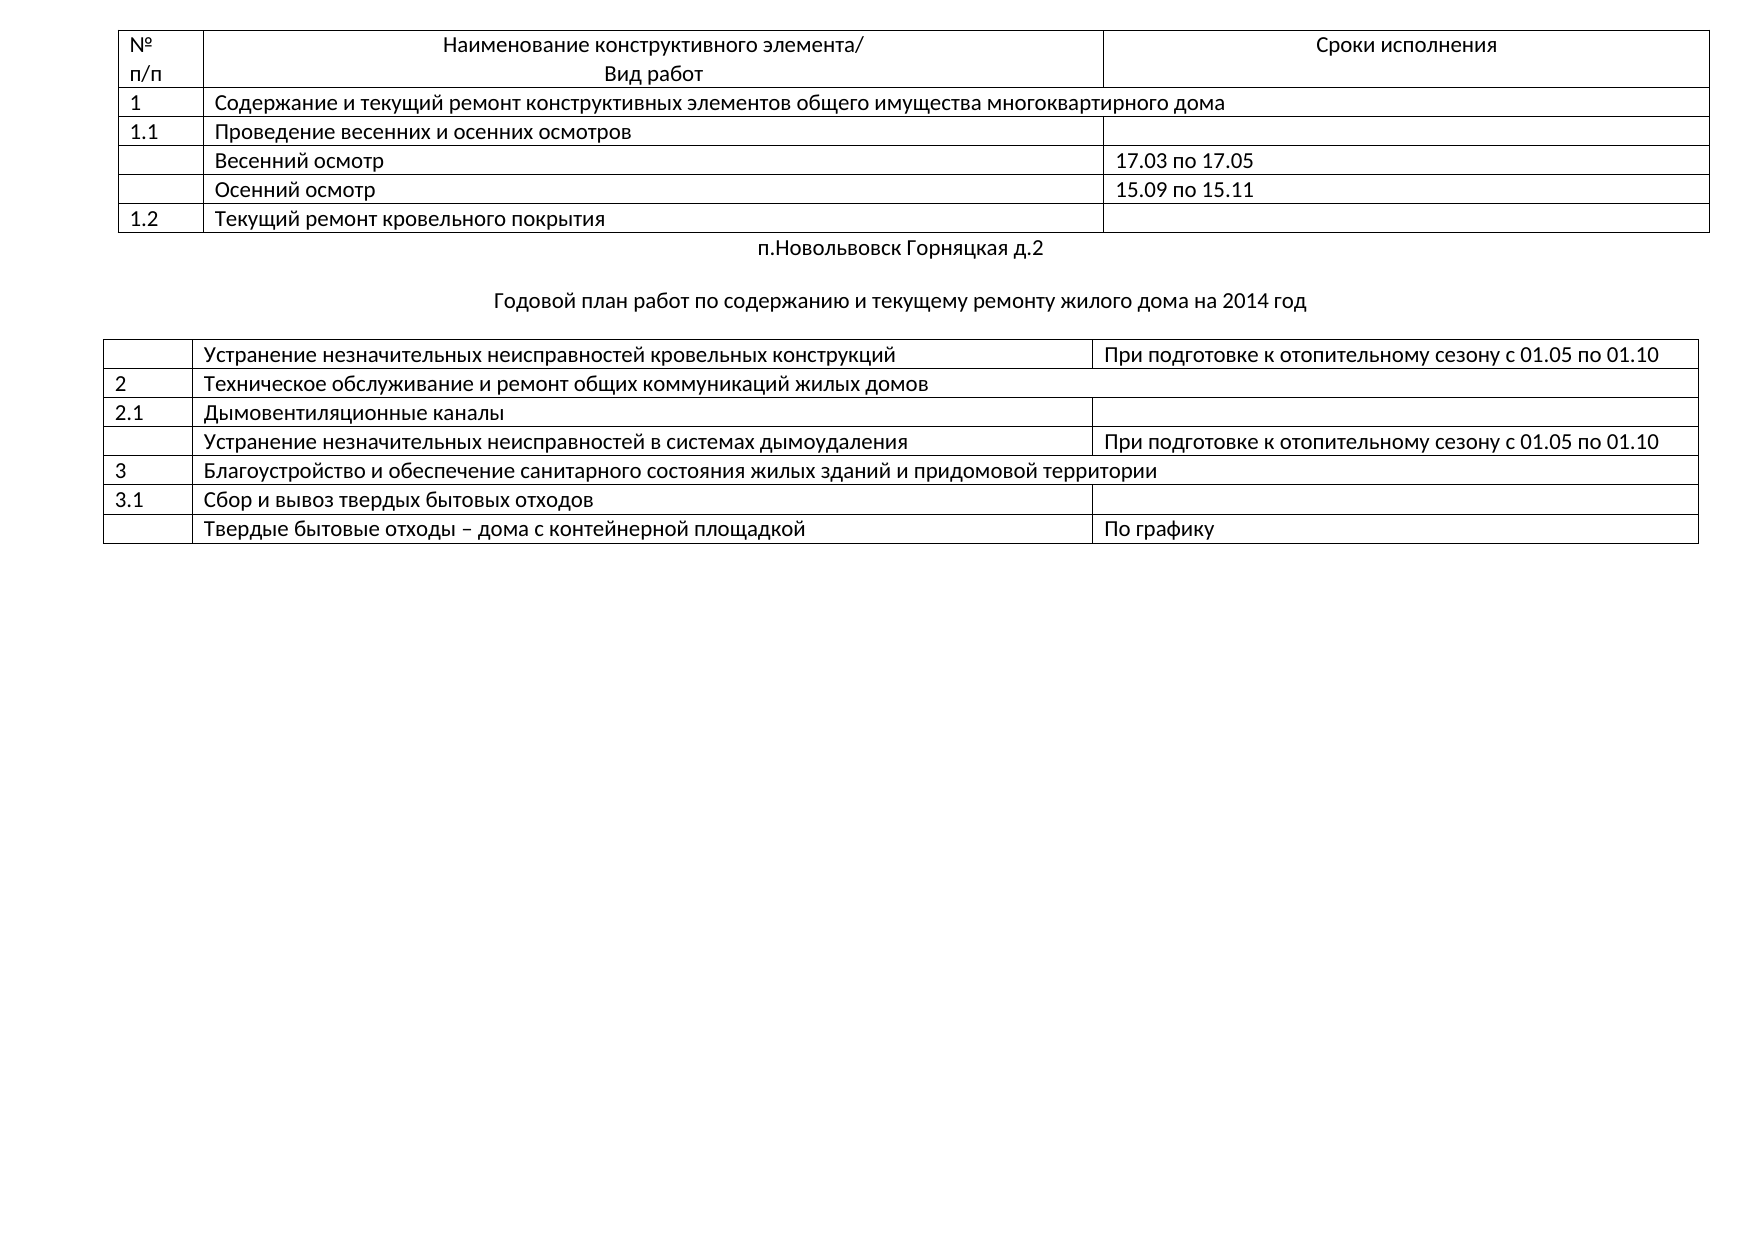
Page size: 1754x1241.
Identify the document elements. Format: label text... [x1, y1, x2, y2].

table_header Сроки исполнения [1104, 31, 1709, 87]
table_cell Проведение весенних и осенних осмотров [204, 117, 1103, 145]
table_cell При подготовке к отопительному сезону с 01.05 по 01.10 [1093, 427, 1698, 455]
table_cell Сбор и вывоз твердых бытовых отходов [193, 485, 1092, 513]
table_cell 15.09 по 15.11 [1104, 175, 1709, 203]
table_cell 2.1 [104, 398, 192, 426]
table_header [104, 340, 192, 368]
table_cell 1.1 [119, 117, 203, 145]
table_cell По графику [1093, 515, 1698, 542]
table_cell Осенний осмотр [204, 175, 1103, 203]
table_cell [1104, 204, 1709, 232]
table_cell [1093, 398, 1698, 426]
table_cell [104, 427, 192, 455]
table_cell Весенний осмотр [204, 146, 1103, 174]
text п.Новольвовск Горняцкая д.2 [118, 233, 1683, 261]
table_header № п/п [119, 31, 203, 87]
table_cell Техническое обслуживание и ремонт общих коммуникаций жилых домов [193, 369, 1698, 397]
table_cell [1104, 117, 1709, 145]
table_cell Содержание и текущий ремонт конструктивных элементов общего имущества многоквартирного дома [204, 88, 1709, 116]
table_cell 3.1 [104, 485, 192, 513]
table_cell [119, 146, 203, 174]
table_cell 17.03 по 17.05 [1104, 146, 1709, 174]
table_cell Твердые бытовые отходы – дома с контейнерной площадкой [193, 515, 1092, 542]
table_cell 1.2 [119, 204, 203, 232]
table_cell Текущий ремонт кровельного покрытия [204, 204, 1103, 232]
text Годовой план работ по содержанию и текущему ремонту жилого дома на 2014 год [118, 286, 1683, 314]
table_cell [1093, 485, 1698, 513]
table_cell Устранение незначительных неисправностей в системах дымоудаления [193, 427, 1092, 455]
table_cell 1 [119, 88, 203, 116]
table_header Устранение незначительных неисправностей кровельных конструкций [193, 340, 1092, 368]
table_header Наименование конструктивного элемента/ Вид работ [204, 31, 1103, 87]
table_cell [119, 175, 203, 203]
table_cell [104, 515, 192, 542]
table_header При подготовке к отопительному сезону с 01.05 по 01.10 [1093, 340, 1698, 368]
table_cell Дымовентиляционные каналы [193, 398, 1092, 426]
table_cell Благоустройство и обеспечение санитарного состояния жилых зданий и придомовой территории [193, 456, 1698, 484]
table_cell 3 [104, 456, 192, 484]
table_cell 2 [104, 369, 192, 397]
